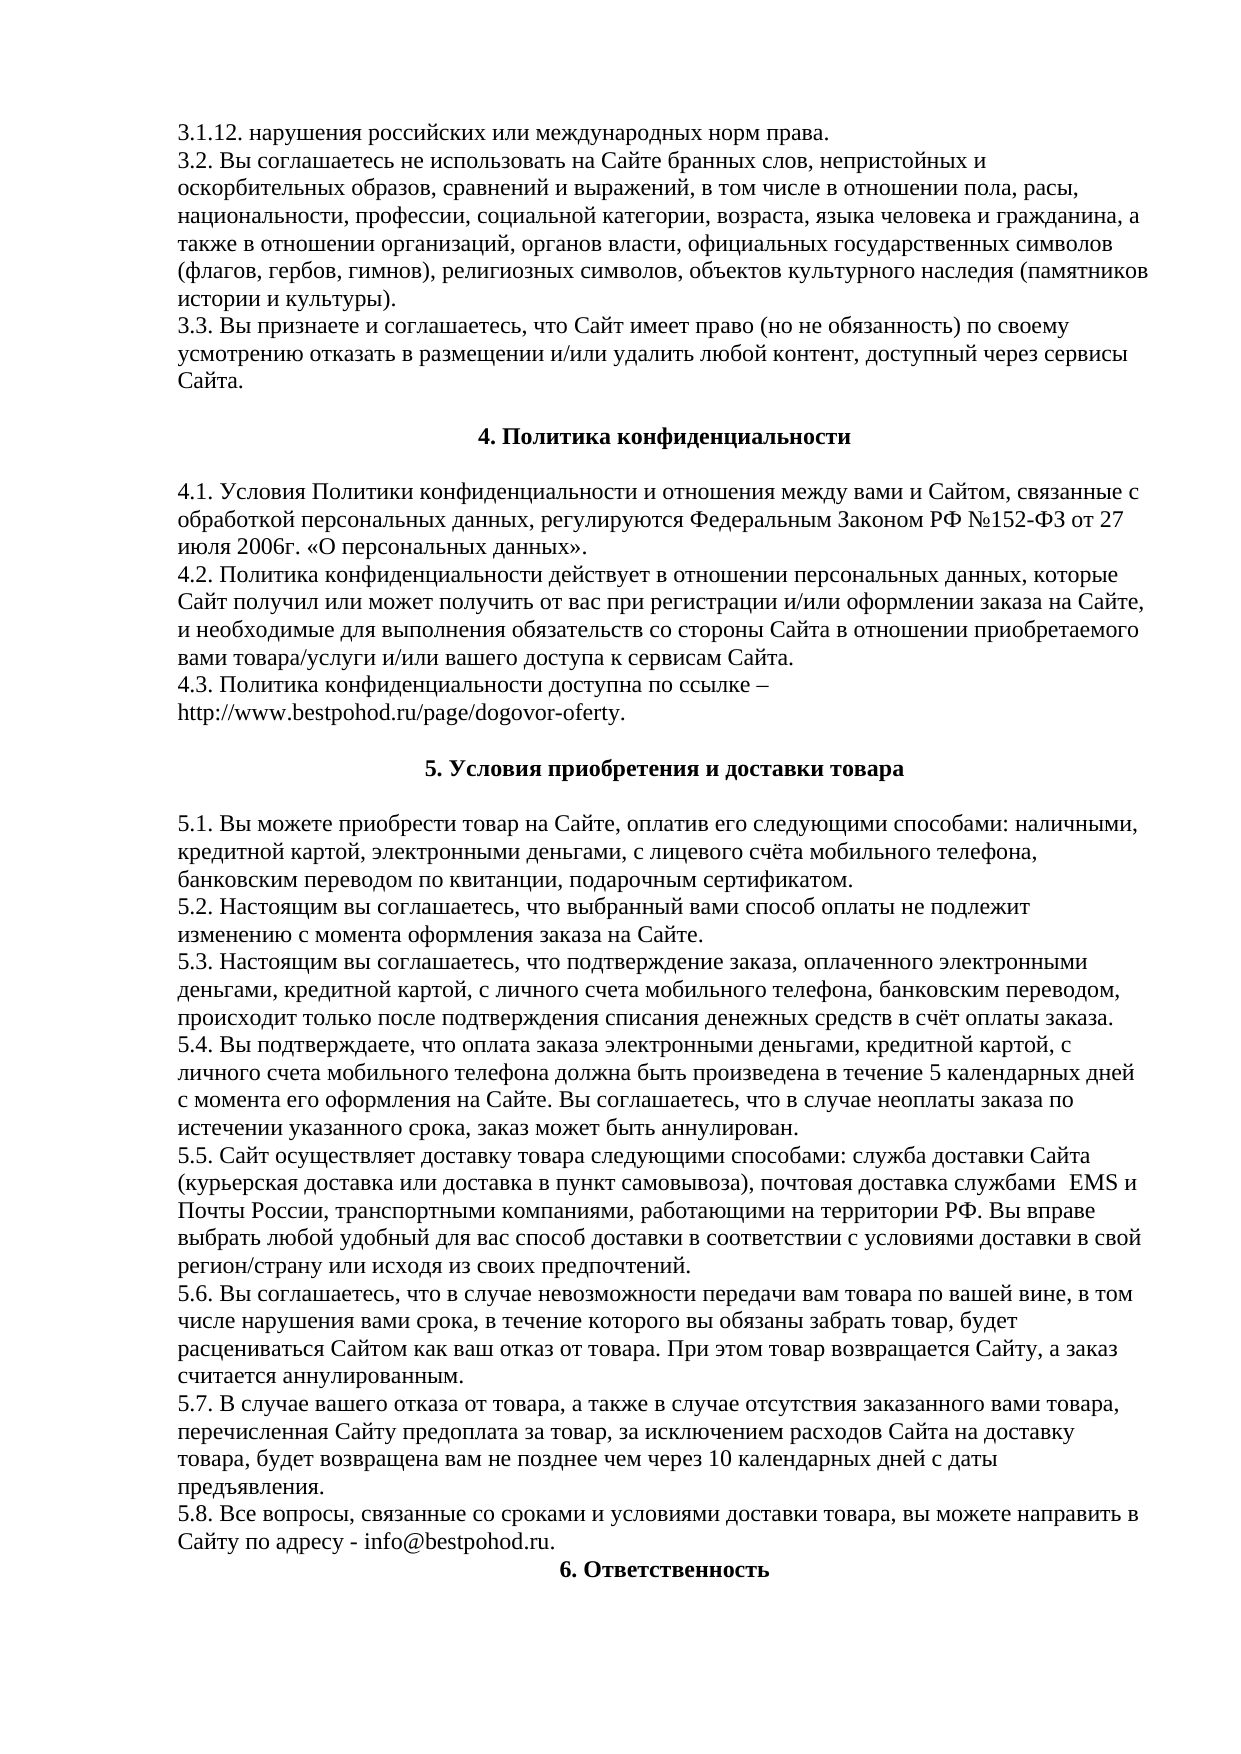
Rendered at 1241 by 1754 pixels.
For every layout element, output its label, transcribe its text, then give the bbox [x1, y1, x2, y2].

text 4. Политика конфиденциальности [177, 422, 1152, 449]
text 5.5. Сайт осуществляет доставку товара следующими способами: служба доставки Сайта (курьерская доставка или доставка в пункт самовывоза), почтовая доставка службами EMS и Почты России, транспортными компаниями, работающими на территории РФ. Вы вправе выбрать любой удобный для вас способ доставки в соответствии с условиями доставки в свой регион/страну или исходя из своих предпочтений. 5.6. Вы соглашаетесь, что в случае невозможности передачи вам товара по вашей вине, в том числе нарушения вами срока, в течение которого вы обязаны забрать товар, будет расцениваться Сайтом как ваш отказ от товара. При этом товар возвращается Сайту, а заказ считается аннулированным. 5.7. В случае вашего отказа от товара, а также в случае отсутствия заказанного вами товара, перечисленная Сайту предоплата за товар, за исключением расходов Сайта на доставку товара, будет возвращена вам не позднее чем через 10 календарных дней с даты предъявления. 5.8. Все вопросы, связанные со сроками и условиями доставки товара, вы можете направить в Сайту по адресу - info@bestpohod.ru. [177, 1141, 1152, 1555]
text 6. Ответственность [177, 1555, 1152, 1582]
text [177, 118, 1152, 394]
text 5.1. Вы можете приобрести товар на Сайте, оплатив его следующими способами: наличными, кредитной картой, электронными деньгами, с лицевого счёта мобильного телефона, банковским переводом по квитанции, подарочным сертификатом. [177, 809, 1152, 892]
text 4.3. Политика конфиденциальности доступна по ссылке – [177, 670, 1152, 698]
text 5. Условия приобретения и доставки товара [177, 754, 1152, 782]
text 5.2. Настоящим вы соглашаетесь, что выбранный вами способ оплаты не подлежит изменению с момента оформления заказа на Сайте. 5.3. Настоящим вы соглашаетесь, что подтверждение заказа, оплаченного электронными деньгами, кредитной картой, с личного счета мобильного телефона, банковским переводом, происходит только после подтверждения списания денежных средств в счёт оплаты заказа. 5.4. Вы подтверждаете, что оплата заказа электронными деньгами, кредитной картой, с личного счета мобильного телефона должна быть произведена в течение 5 календарных дней с момента его оформления на Сайте. Вы соглашаетесь, что в случае неоплаты заказа по истечении указанного срока, заказ может быть аннулирован. [177, 892, 1152, 1141]
text http://www.bestpohod.ru/page/dogovor-oferty. [177, 698, 1152, 754]
text 4.1. Условия Политики конфиденциальности и отношения между вами и Сайтом, связанные с обработкой персональных данных, регулируются Федеральным Законом РФ №152-ФЗ от 27 июля 2006г. «О персональных данных». 4.2. Политика конфиденциальности действует в отношении персональных данных, которые Сайт получил или может получить от вас при регистрации и/или оформлении заказа на Сайте, и необходимые для выполнения обязательств со стороны Сайта в отношении приобретаемого вами товара/услуги и/или вашего доступа к сервисам Сайта. [177, 477, 1152, 670]
